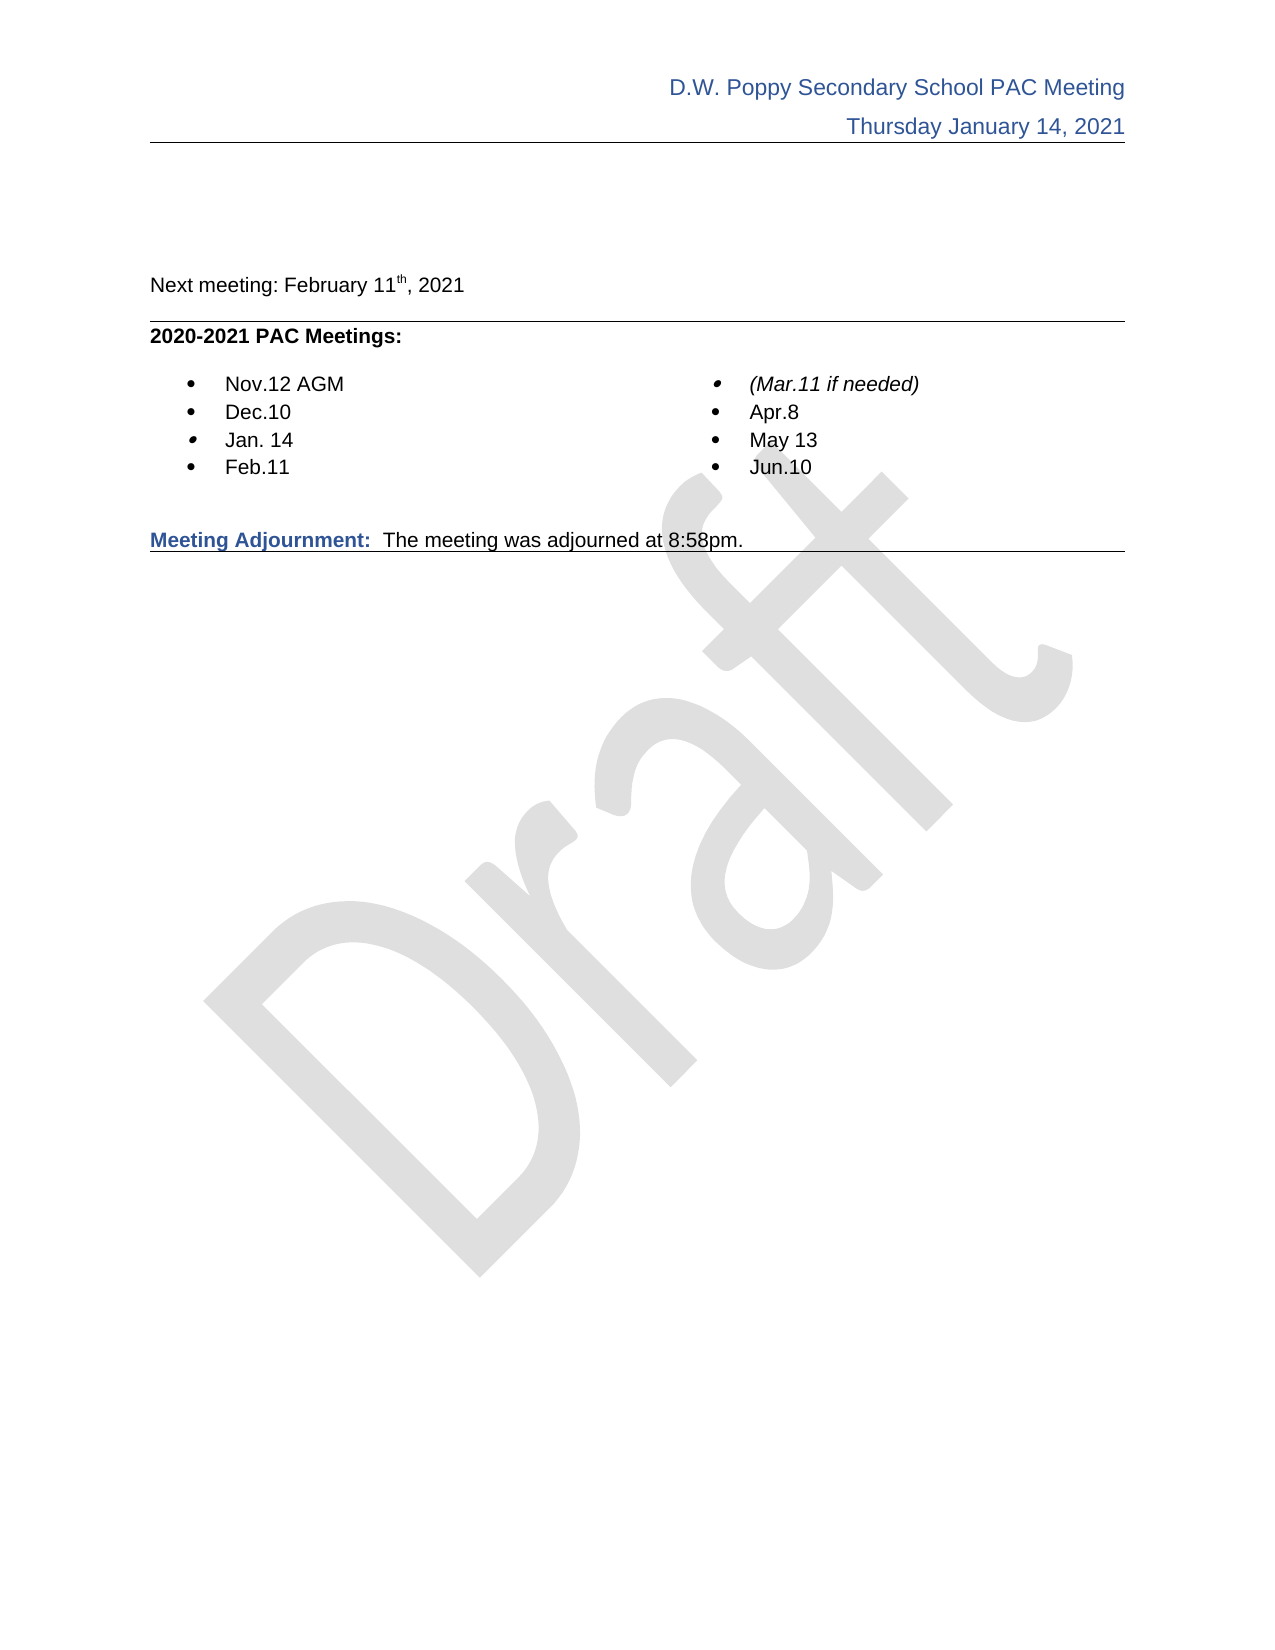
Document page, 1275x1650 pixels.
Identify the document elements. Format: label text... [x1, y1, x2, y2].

text Meeting Adjournment: The meeting was adjourned at 8:58pm. [150, 527, 1125, 551]
list May 13 [712, 427, 1125, 452]
list (Mar.11 if needed) [712, 372, 1125, 396]
text 2020-2021 PAC Meetings: [150, 322, 1125, 348]
list Jun.10 [712, 455, 1125, 479]
list Apr.8 [712, 400, 1125, 424]
list Jan. 14 [187, 427, 601, 452]
text Next meeting: February 11th, 2021 [150, 272, 1125, 296]
list Feb.11 [187, 455, 601, 479]
list Nov.12 AGM [187, 372, 601, 396]
list Dec.10 [187, 400, 601, 424]
